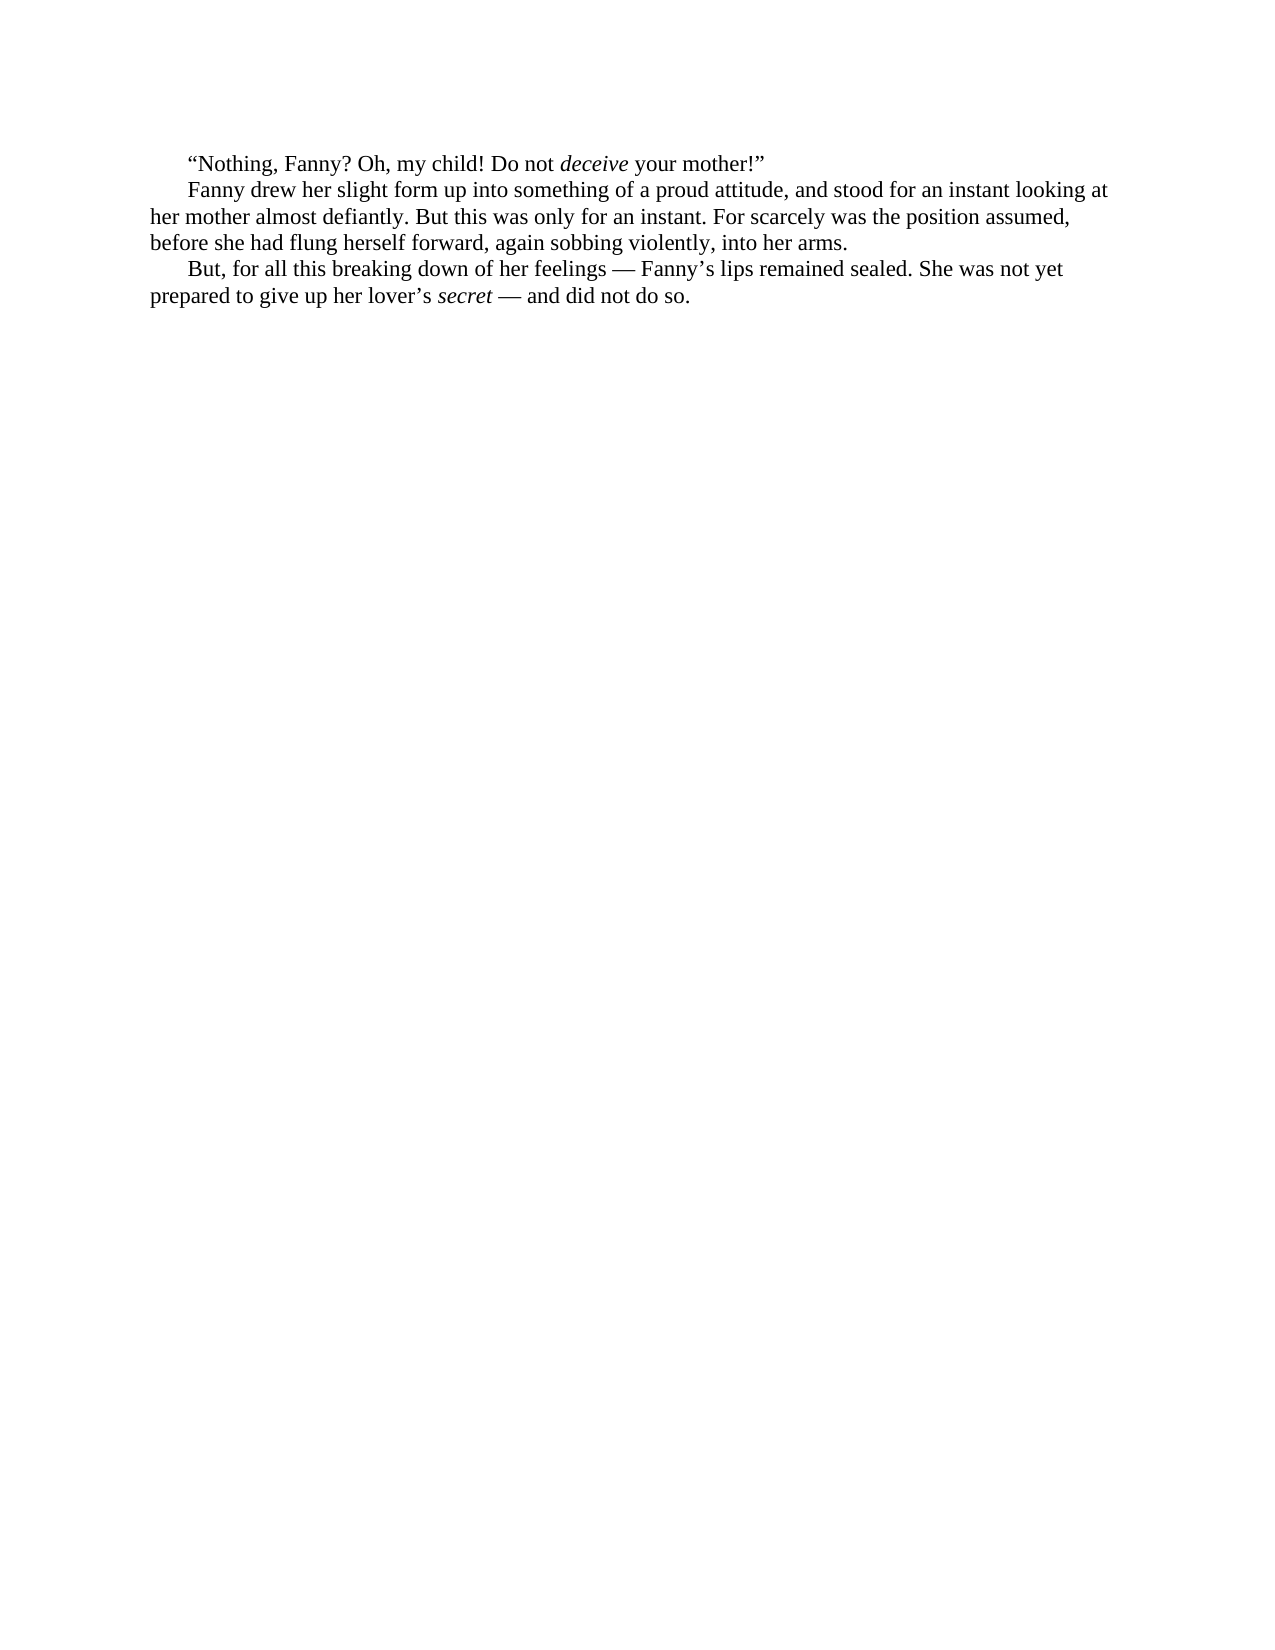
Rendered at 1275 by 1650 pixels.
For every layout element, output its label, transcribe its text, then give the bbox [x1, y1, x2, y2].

text But, for all this breaking down of her feelings — Fanny’s lips remained sealed. She was not yet prepared to give up her lover’s secret — and did not do so. [150, 255, 1125, 308]
text “Nothing, Fanny? Oh, my child! Do not deceive your mother!” [150, 150, 1125, 176]
text Fanny drew her slight form up into something of a proud attitude, and stood for an instant looking at her mother almost defiantly. But this was only for an instant. For scarcely was the position assumed, before she had flung herself forward, again sobbing violently, into her arms. [150, 176, 1125, 255]
